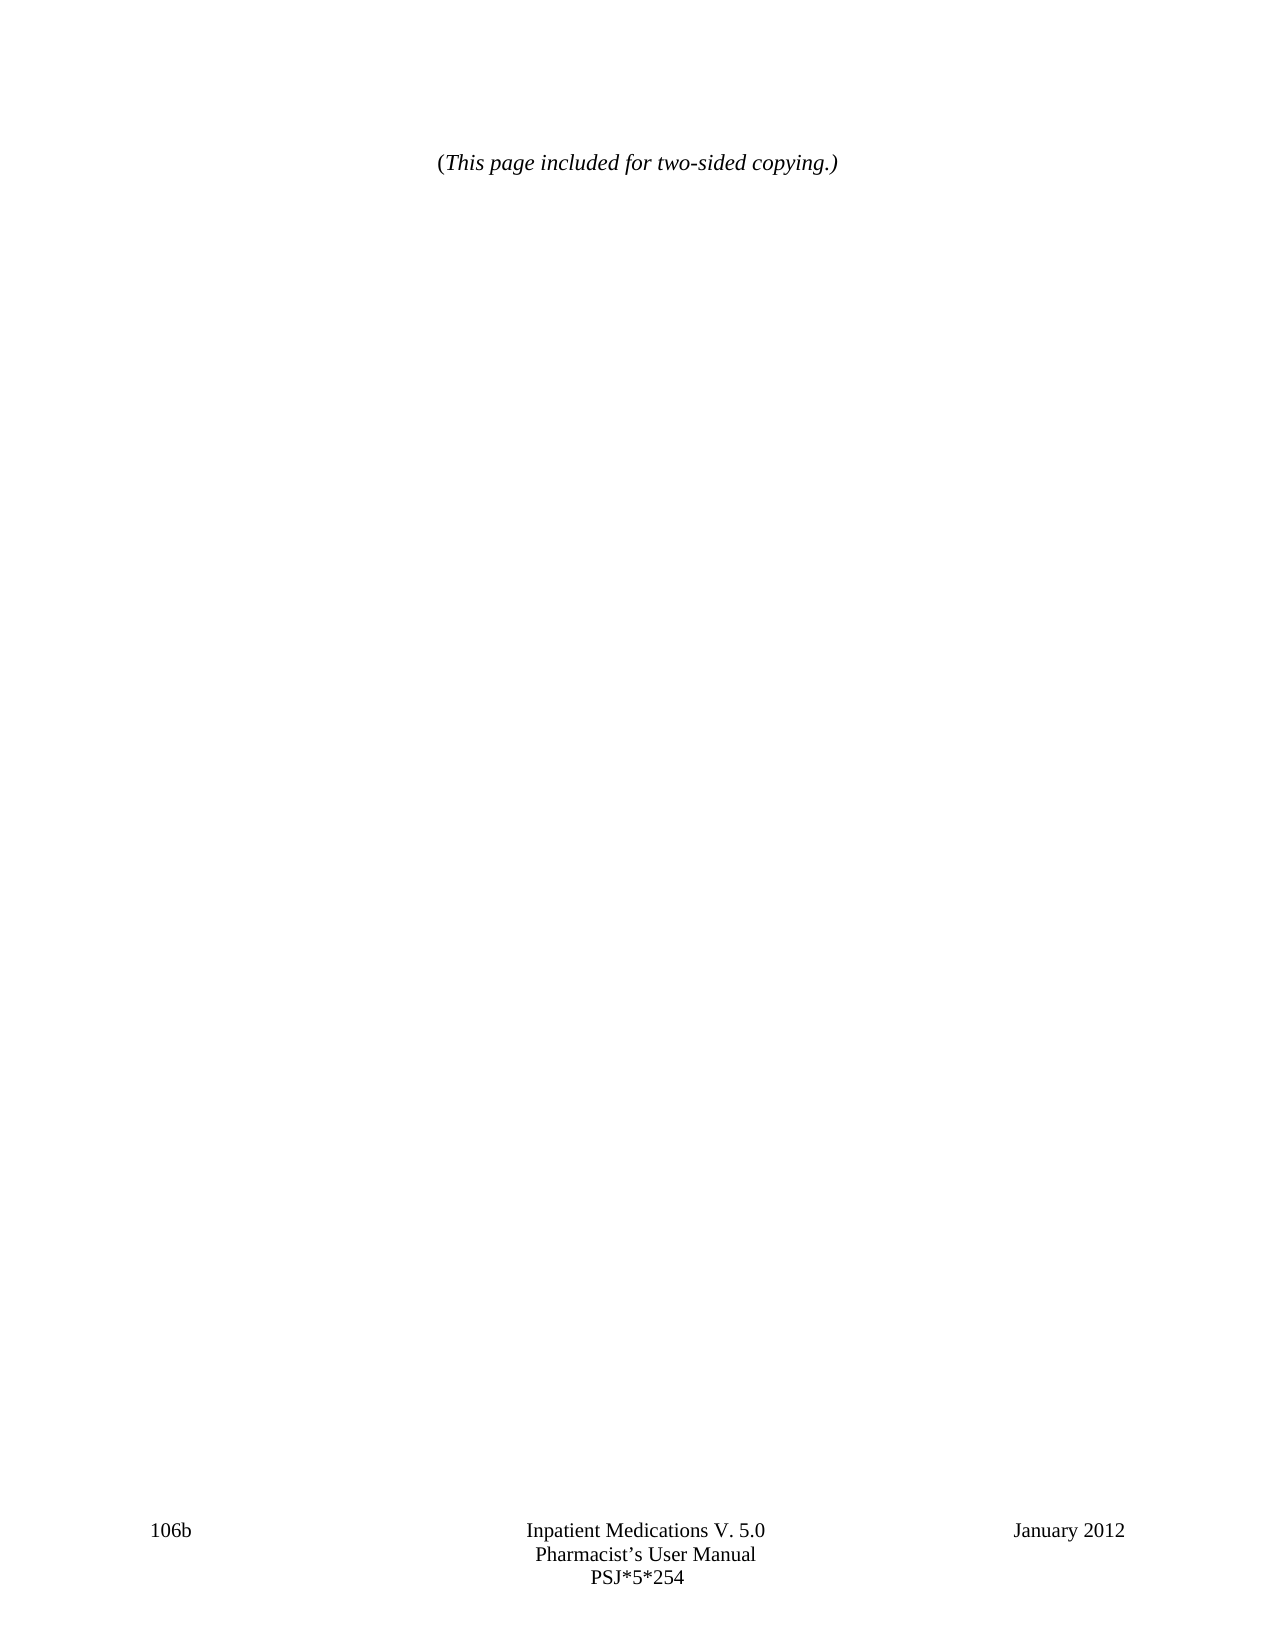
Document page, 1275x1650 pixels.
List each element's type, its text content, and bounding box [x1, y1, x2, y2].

text (This page included for two-sided copying.) [172, 149, 1103, 176]
